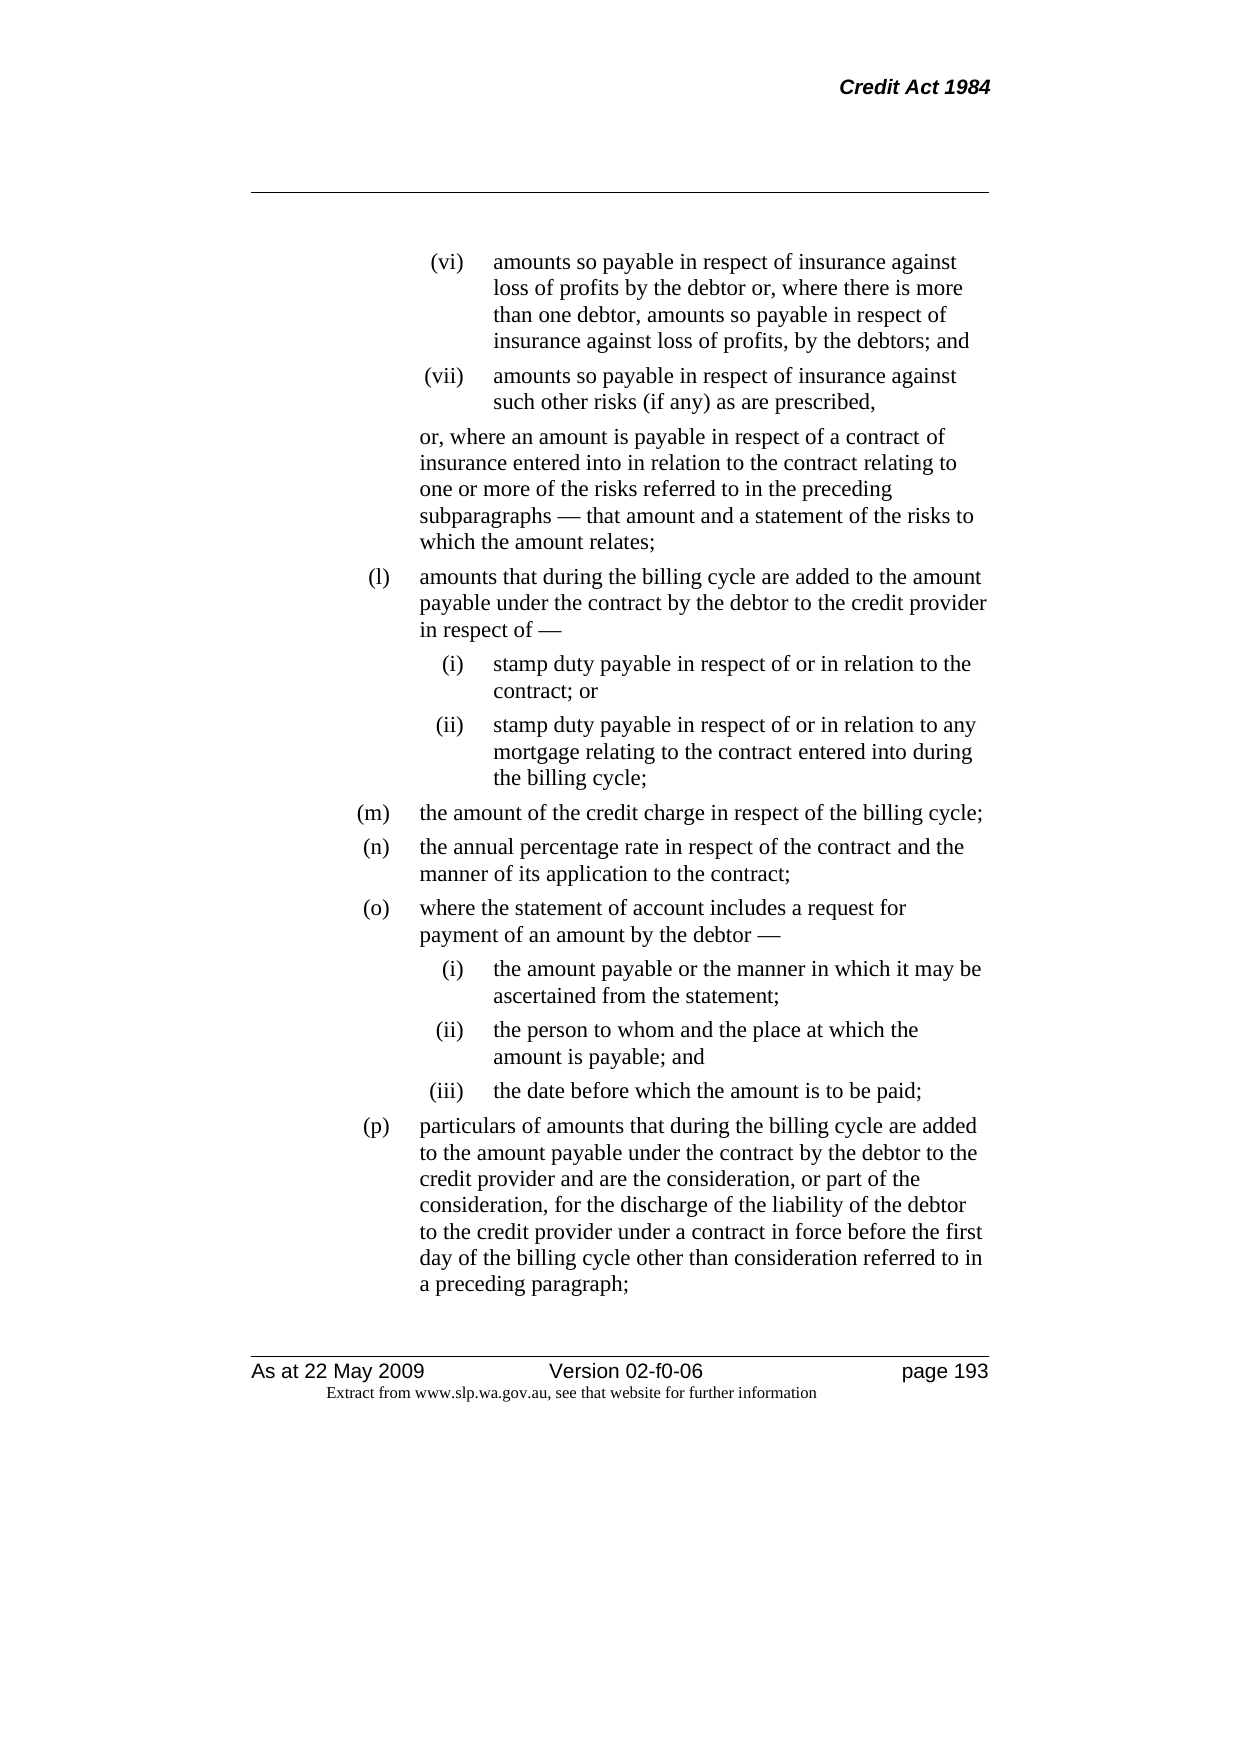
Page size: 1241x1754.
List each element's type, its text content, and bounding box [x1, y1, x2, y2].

text (i) stamp duty payable in respect of or in relation to the contract; or [251, 650, 989, 703]
text (p) particulars of amounts that during the billing cycle are added to the amount payable under the contract by the debtor to the credit provider and are the consideration, or part of the consideration, for the discharge of the liability of the debtor to the credit provider under a contract in force before the first day of the billing cycle other than consideration referred to in a preceding paragraph; [251, 1112, 989, 1297]
text (ii) the person to whom and the place at which the amount is payable; and [251, 1017, 989, 1069]
text (m) the amount of the credit charge in respect of the billing cycle; [251, 799, 989, 825]
text (ii) stamp duty payable in respect of or in relation to any mortgage relating to the contract entered into during the billing cycle; [251, 711, 989, 790]
text (vii) amounts so payable in respect of insurance against such other risks (if any) as are prescribed, [251, 362, 989, 414]
text (o) where the statement of account includes a request for payment of an amount by the debtor — [251, 894, 989, 947]
text (vi) amounts so payable in respect of insurance against loss of profits by the debtor or, where there is more than one debtor, amounts so payable in respect of insurance against loss of profits, by the debtors; and [251, 248, 989, 353]
text or, where an amount is payable in respect of a contract of insurance entered into in relation to the contract relating to one or more of the risks referred to in the preceding subparagraphs — that amount and a statement of the risks to which the amount relates; [251, 423, 989, 554]
text (n) the annual percentage rate in respect of the contract and the manner of its application to the contract; [251, 833, 989, 886]
text (l) amounts that during the billing cycle are added to the amount payable under the contract by the debtor to the credit provider in respect of — [251, 563, 989, 642]
text (iii) the date before which the amount is to be paid; [251, 1078, 989, 1104]
text (i) the amount payable or the manner in which it may be ascertained from the statement; [251, 956, 989, 1008]
